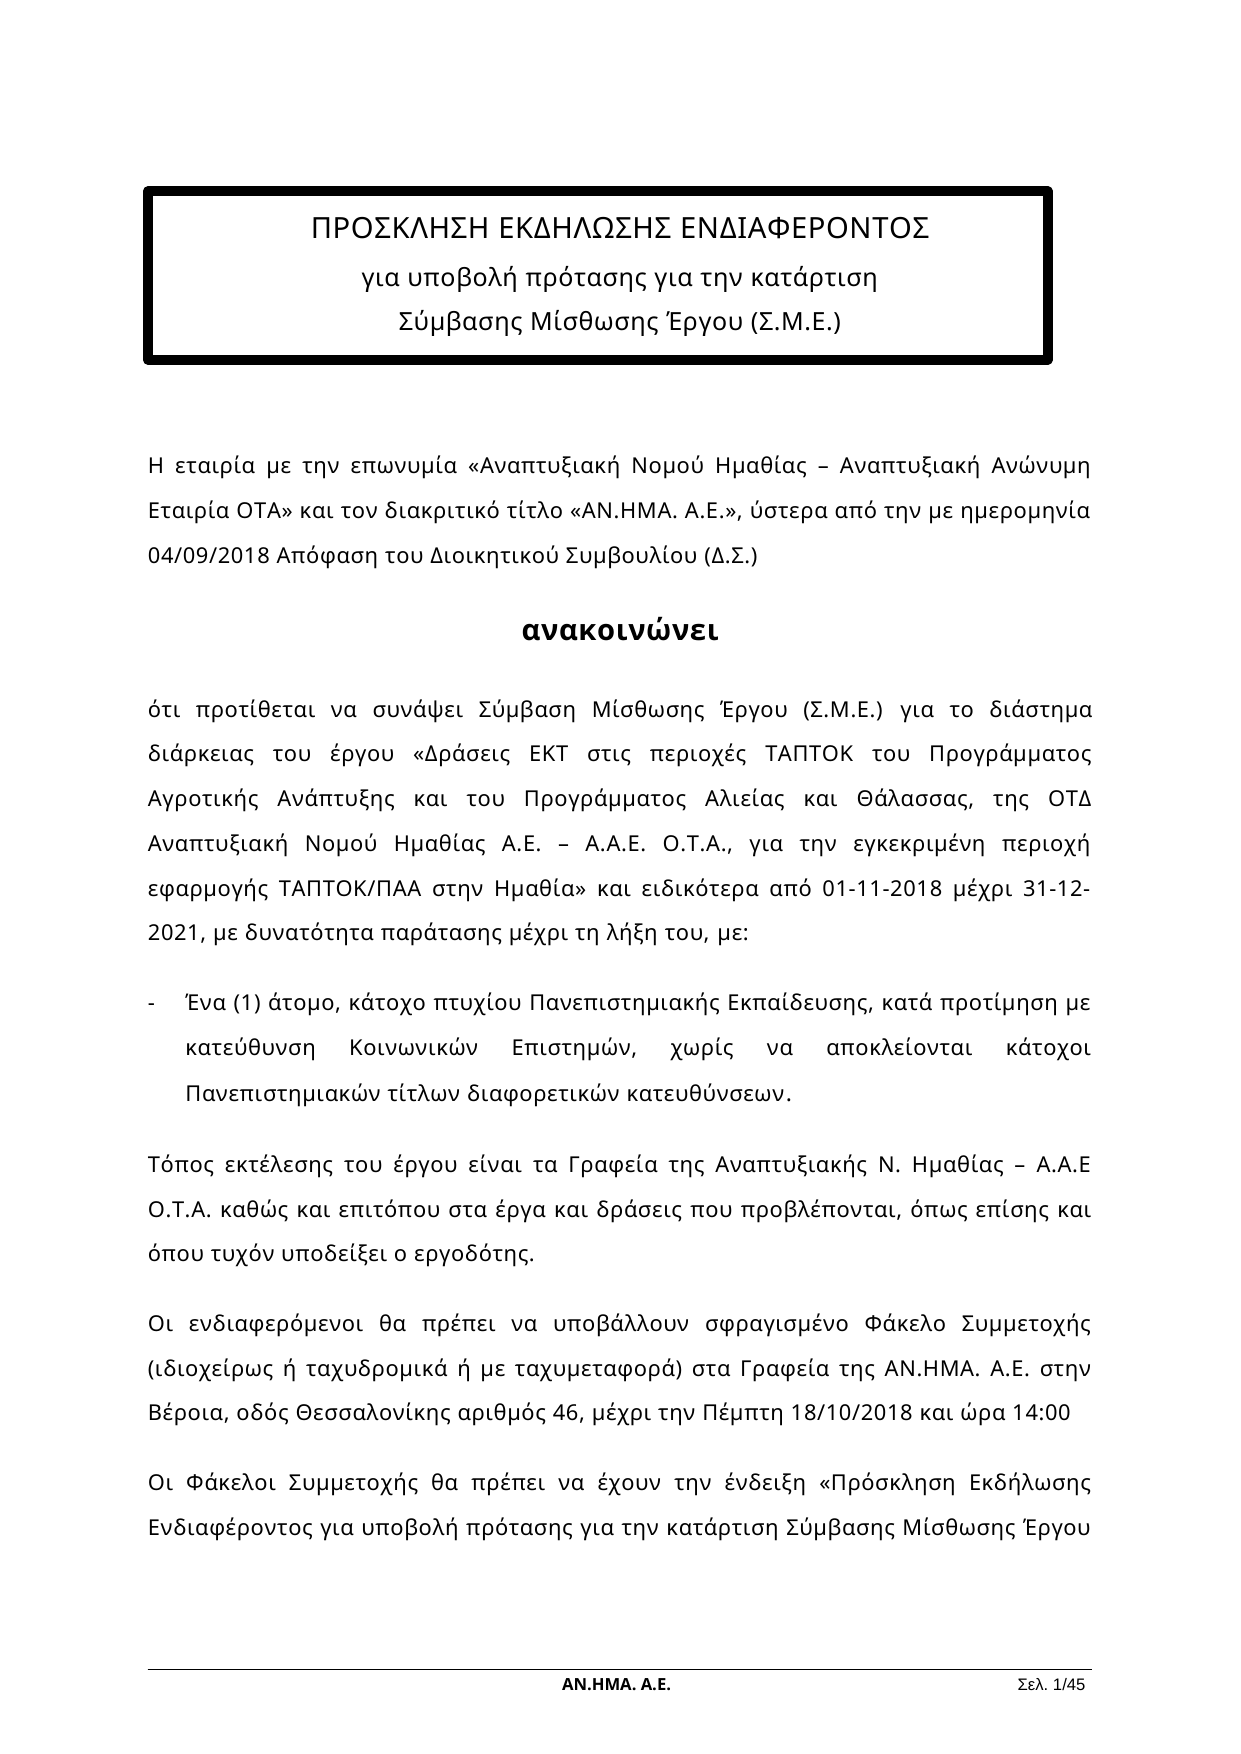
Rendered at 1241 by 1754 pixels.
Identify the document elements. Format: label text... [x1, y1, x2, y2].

text Οι ενδιαφερόμενοι θα πρέπει να υποβάλλουν σφραγισμένο Φάκελο Συμμετοχής (ιδιοχείρως ή ταχυδρομικά ή με ταχυμεταφορά) στα Γραφεία της ΑΝ.ΗΜΑ. Α.Ε. στην Βέροια, οδός Θεσσαλονίκης αριθμός 46, μέχρι την Πέμπτη 18/10/2018 και ώρα 14:00 [148, 1308, 1092, 1427]
text Η εταιρία με την επωνυμία «Αναπτυξιακή Νομού Ημαθίας – Αναπτυξιακή Ανώνυμη Εταιρία ΟΤΑ» και τον διακριτικό τίτλο «ΑΝ.ΗΜΑ. Α.Ε.», ύστερα από την με ημερομηνία 04/09/2018 Απόφαση του Διοικητικού Συμβουλίου (Δ.Σ.) [148, 450, 1092, 569]
text ΠΡΟΣΚΛΗΣΗ ΕΚΔΗΛΩΣΗΣ ΕΝΔΙΑΦΕΡΟΝΤΟΣ [148, 208, 1092, 247]
text ότι προτίθεται να συνάψει Σύμβαση Μίσθωσης Έργου (Σ.Μ.Ε.) για το διάστημα διάρκειας του έργου «Δράσεις ΕΚΤ στις περιοχές ΤΑΠΤΟΚ του Προγράμματος Αγροτικής Ανάπτυξης και του Προγράμματος Αλιείας και Θάλασσας, της ΟΤΔ Αναπτυξιακή Νομού Ημαθίας Α.Ε. – Α.Α.Ε. Ο.Τ.Α., για την εγκεκριμένη περιοχή εφαρμογής ΤΑΠΤΟΚ/ΠΑΑ στην Ημαθία» και ειδικότερα από 01-11-2018 μέχρι 31-12-2021, με δυνατότητα παράτασης μέχρι τη λήξη του, με: [148, 694, 1092, 947]
text ανακοινώνει [148, 609, 1092, 649]
list Ένα (1) άτομο, κάτοχο πτυχίου Πανεπιστημιακής Εκπαίδευσης, κατά προτίμηση με κατεύθυνση Κοινωνικών Επιστημών, χωρίς να αποκλείονται κάτοχοι Πανεπιστημιακών τίτλων διαφορετικών κατευθύνσεων. [148, 987, 1092, 1108]
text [148, 1467, 1092, 1541]
text για υποβολή πρότασης για την κατάρτιση Σύμβασης Μίσθωσης Έργου (Σ.Μ.Ε.) [148, 259, 1092, 338]
text Τόπος εκτέλεσης του έργου είναι τα Γραφεία της Αναπτυξιακής Ν. Ημαθίας – Α.Α.Ε Ο.Τ.Α. καθώς και επιτόπου στα έργα και δράσεις που προβλέπονται, όπως επίσης και όπου τυχόν υποδείξει ο εργοδότης. [148, 1149, 1092, 1268]
